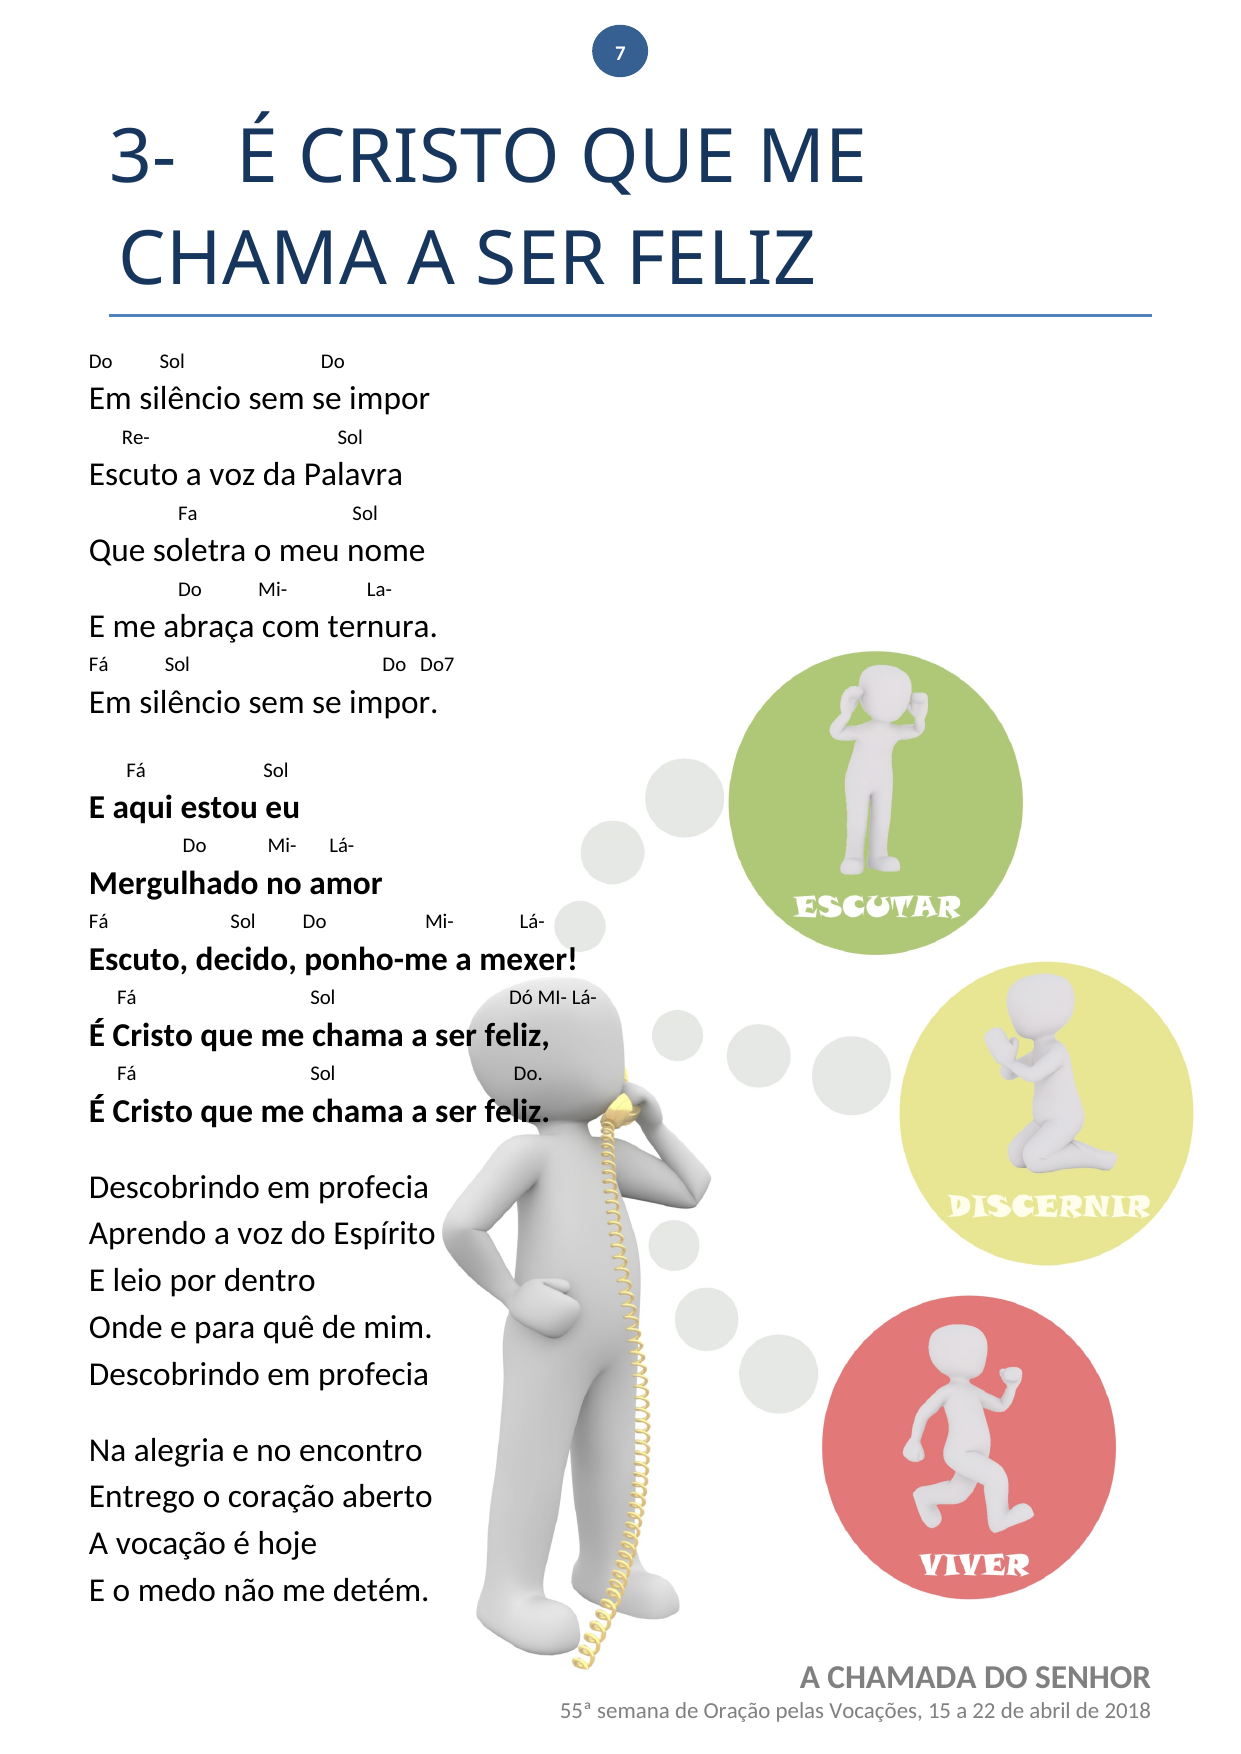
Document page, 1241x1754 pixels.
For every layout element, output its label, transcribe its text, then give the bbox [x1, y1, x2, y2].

text Re- Sol [89, 424, 1152, 449]
text E aqui estou eu [89, 786, 1152, 827]
text Fá Sol Dó MI- Lá- [89, 984, 1152, 1010]
text Fá Sol Do Do7 [89, 652, 1152, 677]
text Descobrindo em profecia [89, 1353, 1152, 1393]
text A vocação é hoje [89, 1522, 1152, 1563]
text Fá Sol Do Mi- Lá- [89, 909, 1152, 934]
text E o medo não me detém. [89, 1569, 1152, 1610]
text Escuto, decido, ponho-me a mexer! [89, 938, 1152, 978]
text Descobrindo em profecia [89, 1166, 1152, 1206]
text Do Sol Do [89, 348, 1152, 373]
text Na alegria e no encontro [89, 1429, 1152, 1469]
text Do Mi- Lá- [89, 833, 1152, 858]
text Em silêncio sem se impor. [89, 681, 1152, 722]
text Fá Sol [89, 757, 1152, 782]
text E me abraça com ternura. [89, 605, 1152, 646]
text Fá Sol Do. [89, 1061, 1152, 1086]
title É CRISTO QUE ME CHAMA A SER FELIZ [109, 102, 1152, 314]
text É Cristo que me chama a ser feliz. [89, 1090, 1152, 1130]
text Em silêncio sem se impor [89, 377, 1152, 418]
text Onde e para quê de mim. [89, 1306, 1152, 1347]
text Fa Sol [89, 500, 1152, 525]
text Do Mi- La- [89, 576, 1152, 601]
text Escuto a voz da Palavra [89, 453, 1152, 494]
picture [382, 639, 1204, 1753]
text Entrego o coração aberto [89, 1475, 1152, 1516]
text Que soletra o meu nome [89, 529, 1152, 570]
text E leio por dentro [89, 1259, 1152, 1300]
text Mergulhado no amor [89, 862, 1152, 903]
text É Cristo que me chama a ser feliz, [89, 1014, 1152, 1054]
text Aprendo a voz do Espírito [89, 1212, 1152, 1253]
